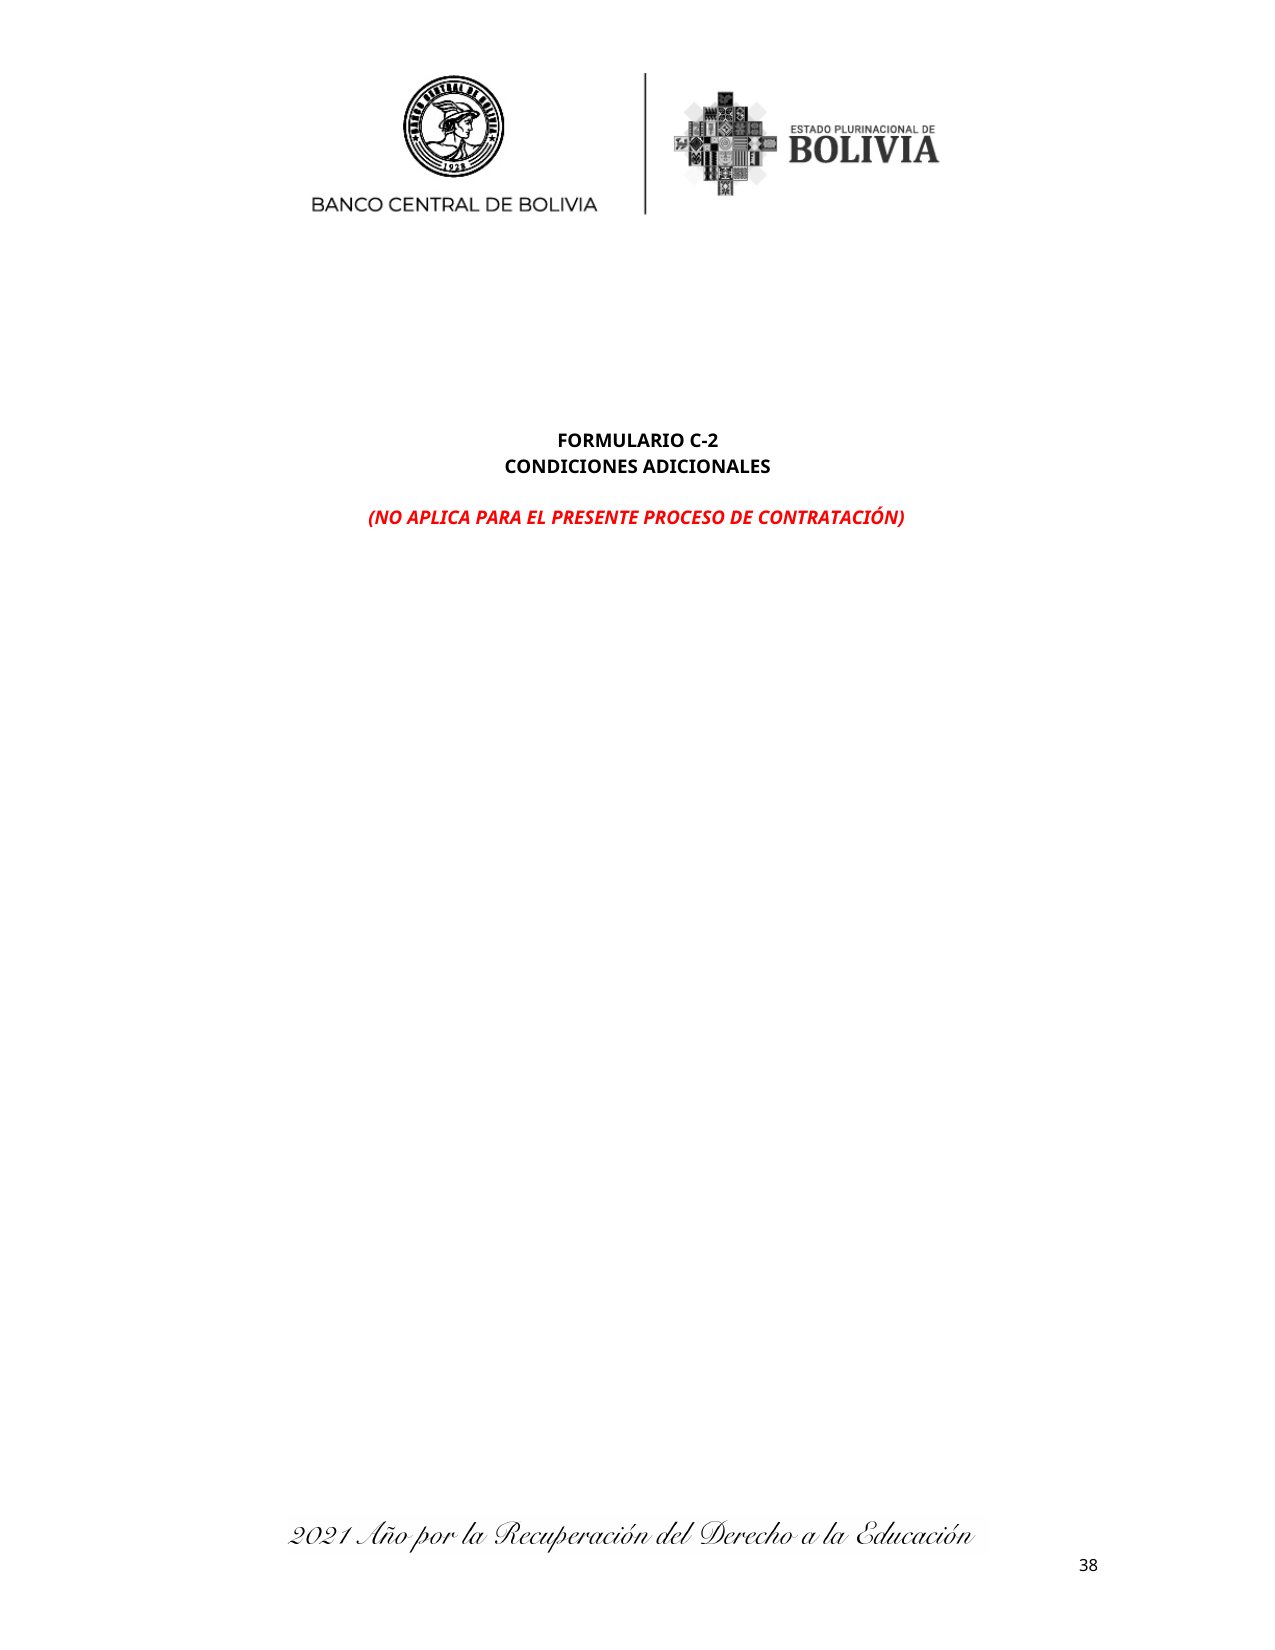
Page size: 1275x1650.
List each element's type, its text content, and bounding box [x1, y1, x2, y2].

text (NO APLICA PARA EL PRESENTE PROCESO DE CONTRATACIÓN) [177, 504, 1098, 530]
text FORMULARIO C-2 [177, 428, 1098, 453]
picture [0, 7, 1271, 286]
picture [287, 1516, 988, 1554]
text CONDICIONES ADICIONALES [177, 453, 1098, 479]
